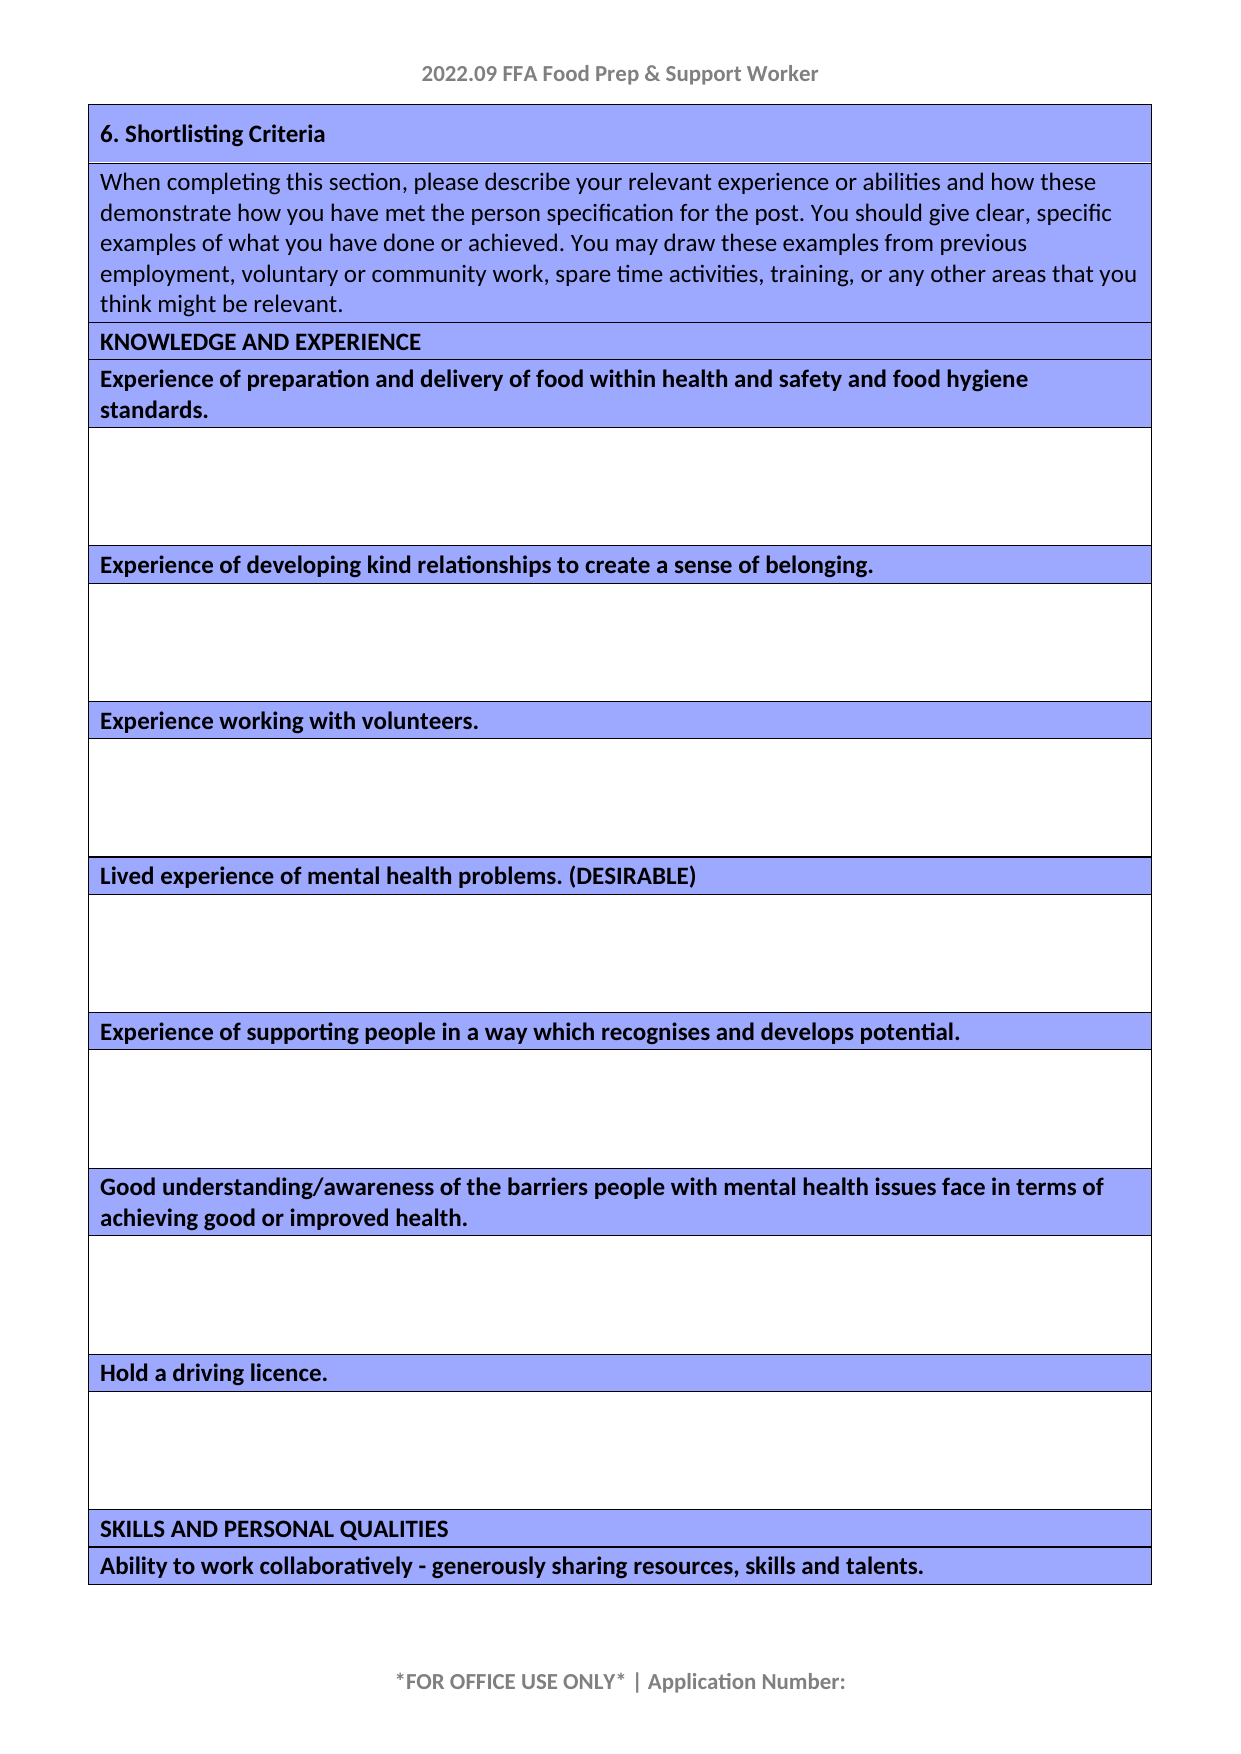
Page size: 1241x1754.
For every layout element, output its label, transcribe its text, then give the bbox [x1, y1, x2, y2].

table_cell [89, 895, 1151, 1012]
table_cell [89, 1392, 1151, 1509]
table_cell When completing this section, please describe your relevant experience or abilities and how these demonstrate how you have met the person specification for the post. You should give clear, specific examples of what you have done or achieved. You may draw these examples from previous employment, voluntary or community work, spare time activities, training, or any other areas that you think might be relevant. [89, 164, 1151, 322]
table_cell [89, 584, 1151, 701]
table_cell Experience working with volunteers. [89, 702, 1151, 738]
table_cell Experience of developing kind relationships to create a sense of belonging. [89, 546, 1151, 583]
table_cell Experience of preparation and delivery of food within health and safety and food hygiene standards. [89, 360, 1151, 427]
table_cell [89, 428, 1151, 545]
table_cell SKILLS AND PERSONAL QUALITIES [89, 1510, 1151, 1546]
table_cell Ability to work collaboratively - generously sharing resources, skills and talents. [89, 1548, 1151, 1584]
table_header 6. Shortlisting Criteria [89, 105, 1151, 162]
table_cell Experience of supporting people in a way which recognises and develops potential. [89, 1013, 1151, 1049]
table_cell [89, 739, 1151, 856]
table_cell Good understanding/awareness of the barriers people with mental health issues face in terms of achieving good or improved health. [89, 1169, 1151, 1235]
table_cell Lived experience of mental health problems. (DESIRABLE) [89, 858, 1151, 894]
table_cell [89, 1236, 1151, 1353]
table_cell Hold a driving licence. [89, 1355, 1151, 1391]
table_cell KNOWLEDGE AND EXPERIENCE [89, 323, 1151, 359]
table_cell [89, 1050, 1151, 1167]
